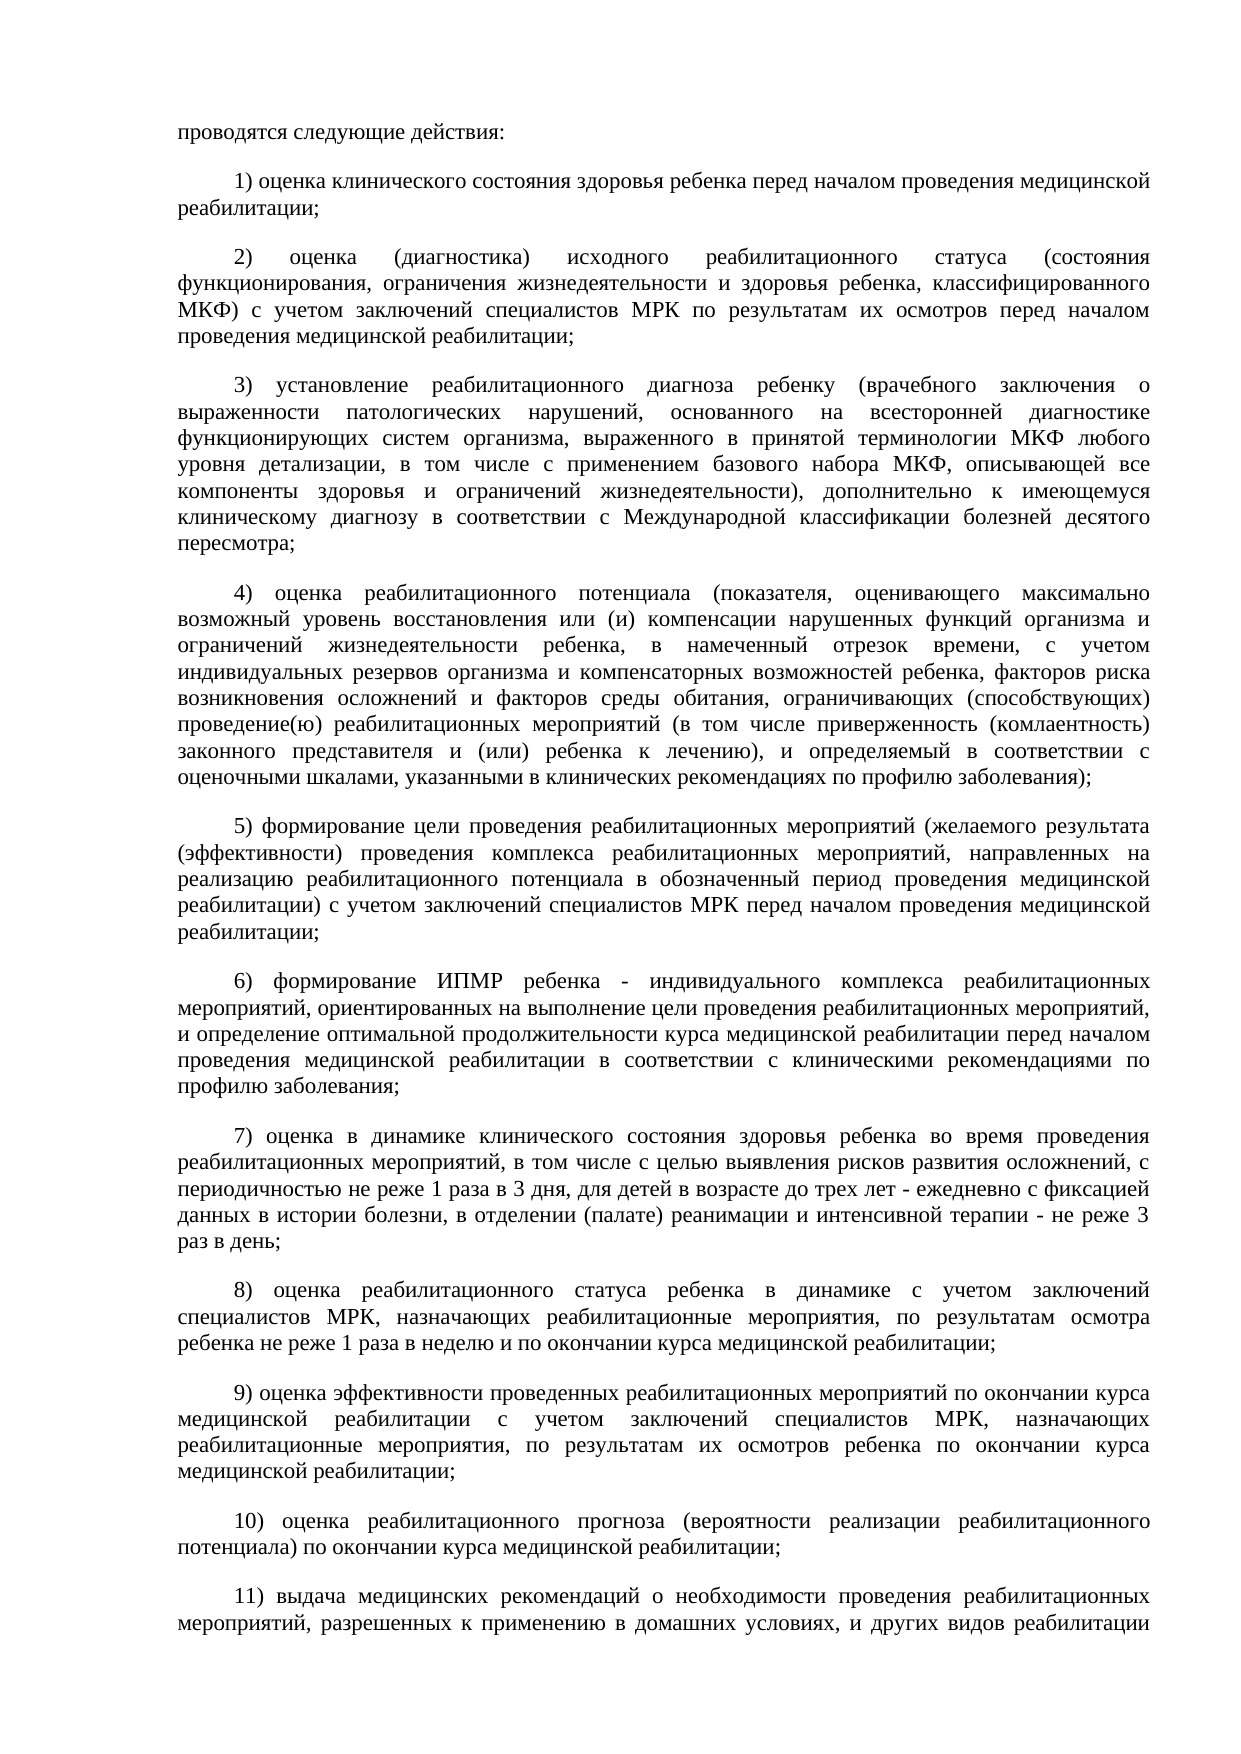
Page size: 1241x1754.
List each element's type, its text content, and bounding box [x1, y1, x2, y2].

text 8) оценка реабилитационного статуса ребенка в динамике с учетом заключений специалистов МРК, назначающих реабилитационные мероприятия, по результатам осмотра ребенка не реже 1 раза в неделю и по окончании курса медицинской реабилитации; [177, 1277, 1152, 1356]
text 1) оценка клинического состояния здоровья ребенка перед началом проведения медицинской реабилитации; [177, 167, 1152, 220]
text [177, 1582, 1152, 1635]
text 9) оценка эффективности проведенных реабилитационных мероприятий по окончании курса медицинской реабилитации с учетом заключений специалистов МРК, назначающих реабилитационные мероприятия, по результатам их осмотров ребенка по окончании курса медицинской реабилитации; [177, 1378, 1152, 1484]
text 4) оценка реабилитационного потенциала (показателя, оценивающего максимально возможный уровень восстановления или (и) компенсации нарушенных функций организма и ограничений жизнедеятельности ребенка, в намеченный отрезок времени, с учетом индивидуальных резервов организма и компенсаторных возможностей ребенка, факторов риска возникновения осложнений и факторов среды обитания, ограничивающих (способствующих) проведение(ю) реабилитационных мероприятий (в том числе приверженность (комлаентность) законного представителя и (или) ребенка к лечению), и определяемый в соответствии с оценочными шкалами, указанными в клинических рекомендациях по профилю заболевания); [177, 579, 1152, 789]
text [177, 118, 1152, 144]
text 3) установление реабилитационного диагноза ребенку (врачебного заключения о выраженности патологических нарушений, основанного на всесторонней диагностике функционирующих систем организма, выраженного в принятой терминологии МКФ любого уровня детализации, в том числе с применением базового набора МКФ, описывающей все компоненты здоровья и ограничений жизнедеятельности), дополнительно к имеющемуся клиническому диагнозу в соответствии с Международной классификации болезней десятого пересмотра; [177, 371, 1152, 556]
text 6) формирование ИПМР ребенка - индивидуального комплекса реабилитационных мероприятий, ориентированных на выполнение цели проведения реабилитационных мероприятий, и определение оптимальной продолжительности курса медицинской реабилитации перед началом проведения медицинской реабилитации в соответствии с клиническими рекомендациями по профилю заболевания; [177, 967, 1152, 1099]
text 10) оценка реабилитационного прогноза (вероятности реализации реабилитационного потенциала) по окончании курса медицинской реабилитации; [177, 1507, 1152, 1559]
text 5) формирование цели проведения реабилитационных мероприятий (желаемого результата (эффективности) проведения комплекса реабилитационных мероприятий, направленных на реализацию реабилитационного потенциала в обозначенный период проведения медицинской реабилитации) с учетом заключений специалистов МРК перед началом проведения медицинской реабилитации; [177, 812, 1152, 944]
text 2) оценка (диагностика) исходного реабилитационного статуса (состояния функционирования, ограничения жизнедеятельности и здоровья ребенка, классифицированного МКФ) с учетом заключений специалистов МРК по результатам их осмотров перед началом проведения медицинской реабилитации; [177, 243, 1152, 348]
text 7) оценка в динамике клинического состояния здоровья ребенка во время проведения реабилитационных мероприятий, в том числе с целью выявления рисков развития осложнений, с периодичностью не реже 1 раза в 3 дня, для детей в возрасте до трех лет - ежедневно с фиксацией данных в истории болезни, в отделении (палате) реанимации и интенсивной терапии - не реже 3 раз в день; [177, 1122, 1152, 1254]
